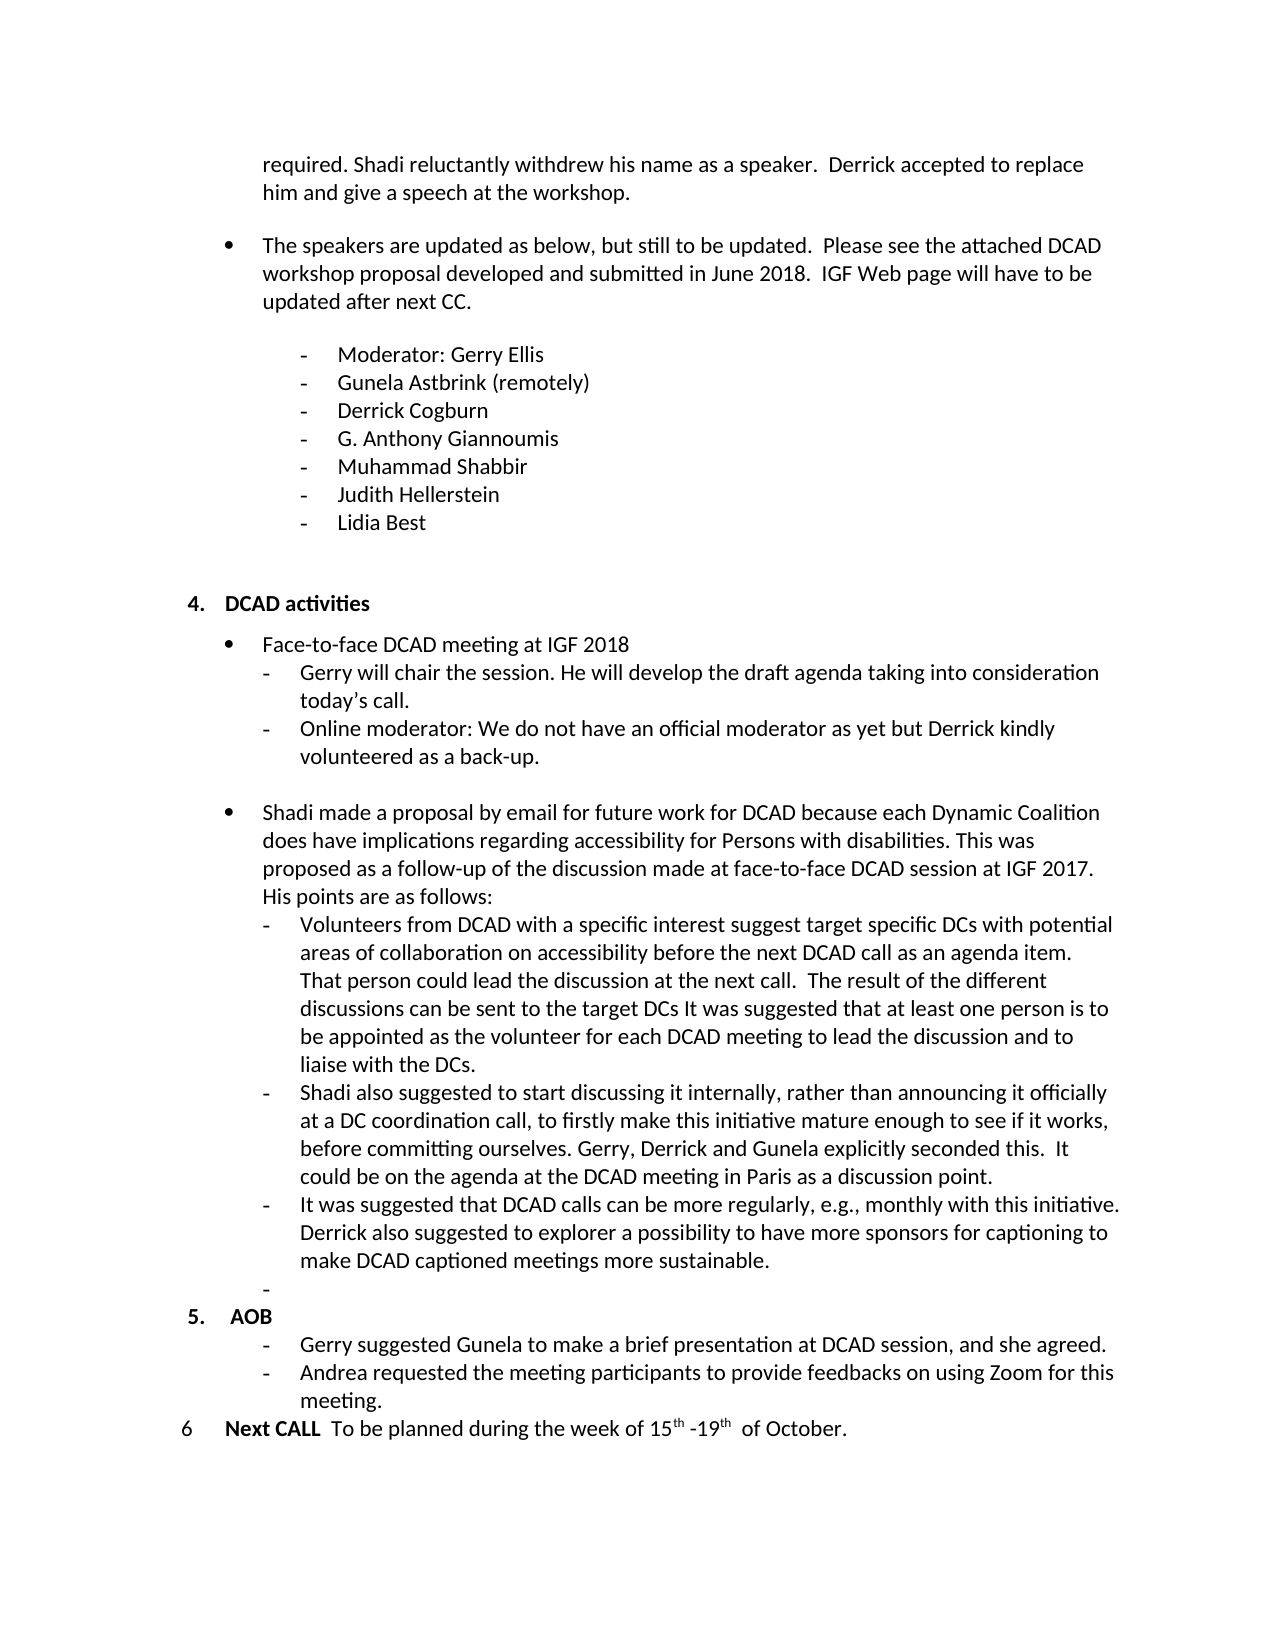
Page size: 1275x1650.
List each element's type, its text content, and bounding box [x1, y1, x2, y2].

text 6 Next CALL To be planned during the week of 15th -19th of October. [150, 1414, 1125, 1442]
list Moderator: Gerry Ellis [300, 340, 1125, 368]
list Online moderator: We do not have an official moderator as yet but Derrick kindly volunteered as a back-up. [262, 714, 1125, 770]
list Volunteers from DCAD with a specific interest suggest target specific DCs with potential areas of collaboration on accessibility before the next DCAD call as an agenda item. That person could lead the discussion at the next call. The result of the different discussions can be sent to the target DCs It was suggested that at least one person is to be appointed as the volunteer for each DCAD meeting to lead the discussion and to liaise with the DCs. [262, 910, 1125, 1078]
list It was suggested that DCAD calls can be more regularly, e.g., monthly with this initiative. Derrick also suggested to explorer a possibility to have more sponsors for captioning to make DCAD captioned meetings more sustainable. [262, 1190, 1125, 1274]
list Derrick Cogburn [300, 396, 1125, 424]
list G. Anthony Giannoumis [300, 424, 1125, 452]
list Judith Hellerstein [300, 480, 1125, 508]
list Shadi made a proposal by email for future work for DCAD because each Dynamic Coalition does have implications regarding accessibility for Persons with disabilities. This was proposed as a follow-up of the discussion made at face-to-face DCAD session at IGF 2017. His points are as follows: [225, 798, 1125, 910]
list Lidia Best [300, 508, 1125, 536]
list Face-to-face DCAD meeting at IGF 2018 [225, 630, 1125, 658]
list Gerry will chair the session. He will develop the draft agenda taking into consideration today’s call. [262, 658, 1125, 714]
subtitle DCAD activities [187, 589, 1125, 617]
list Gerry suggested Gunela to make a brief presentation at DCAD session, and she agreed. [262, 1330, 1125, 1358]
list Andrea requested the meeting participants to provide feedbacks on using Zoom for this meeting. [262, 1358, 1125, 1414]
list Shadi also suggested to start discussing it internally, rather than announcing it officially at a DC coordination call, to firstly make this initiative mature enough to see if it works, before committing ourselves. Gerry, Derrick and Gunela explicitly seconded this. It could be on the agenda at the DCAD meeting in Paris as a discussion point. [262, 1078, 1125, 1190]
list Muhammad Shabbir [300, 452, 1125, 480]
list Gunela Astbrink (remotely) [300, 368, 1125, 396]
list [225, 150, 1125, 206]
list AOB [187, 1302, 1125, 1330]
list The speakers are updated as below, but still to be updated. Please see the attached DCAD workshop proposal developed and submitted in June 2018. IGF Web page will have to be updated after next CC. [225, 231, 1125, 315]
